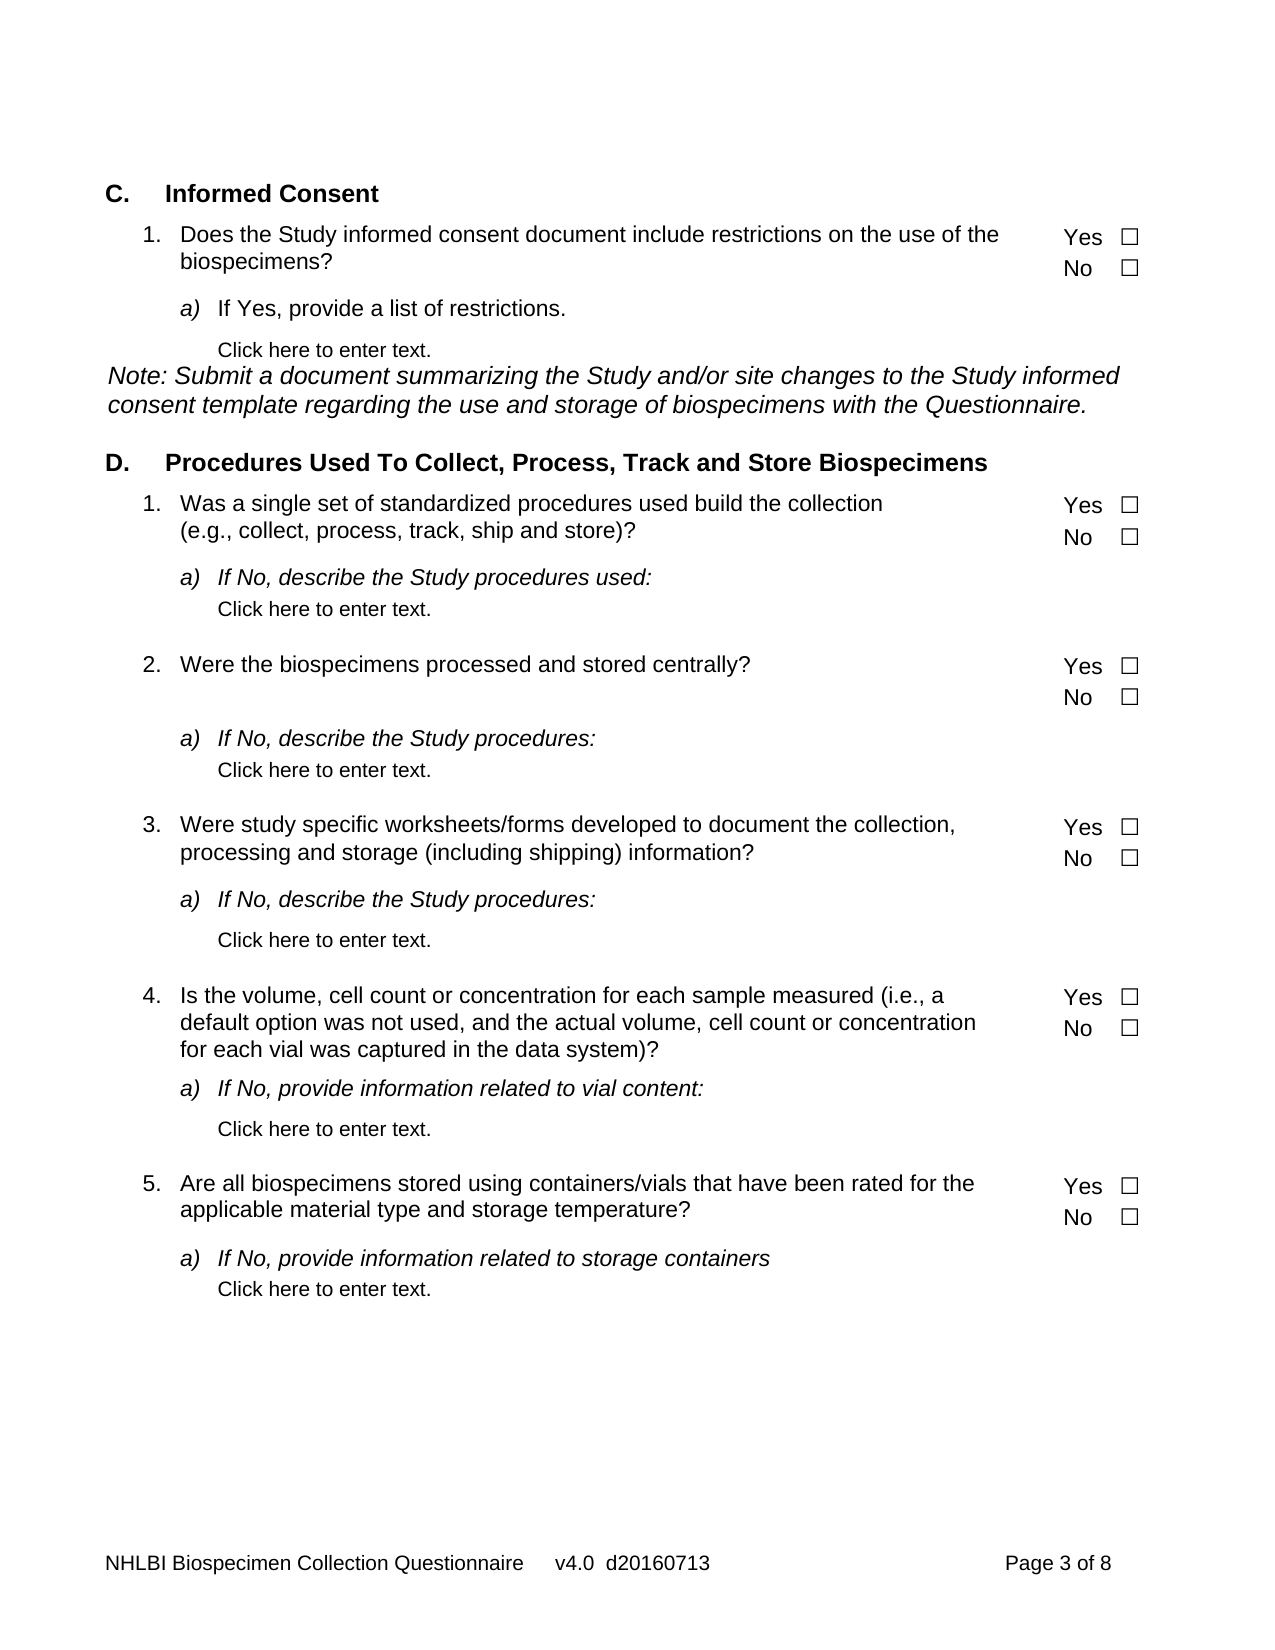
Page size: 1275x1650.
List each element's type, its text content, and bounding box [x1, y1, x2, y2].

subtitle Informed Consent [105, 179, 1200, 208]
list Yes No [1063, 650, 1200, 712]
list If No, describe the Study procedures used: [180, 564, 1200, 591]
list If No, provide information related to vial content: [180, 1074, 1200, 1101]
list Was a single set of standardized procedures used build the collection (e.g., collect, process, track, ship and store)? [142, 489, 1005, 543]
text Yes No [1063, 220, 1200, 283]
list If Yes, provide a list of restrictions. [180, 295, 1200, 322]
list If No, describe the Study procedures: [180, 725, 1200, 751]
list Yes No [1063, 1170, 1200, 1232]
text Note: Submit a document summarizing the Study and/or site changes to the Study informed consent template regarding the use and storage of biospecimens with the Questionnaire. [108, 361, 1200, 419]
list Yes No [1063, 489, 1200, 552]
list Yes No [1063, 811, 1200, 873]
list Is the volume, cell count or concentration for each sample measured (i.e., a default option was not used, and the actual volume, cell count or concentration for each vial was captured in the data system)? [142, 981, 1005, 1062]
list Are all biospecimens stored using containers/vials that have been rated for the applicable material type and storage temperature? [142, 1170, 1005, 1222]
list Does the Study informed consent document include restrictions on the use of the biospecimens? [142, 220, 1005, 274]
text Yes No [1063, 981, 1200, 1043]
list Were the biospecimens processed and stored centrally? [142, 650, 1005, 677]
list If No, provide information related to storage containers [180, 1245, 1200, 1271]
list Were study specific worksheets/forms developed to document the collection, processing and storage (including shipping) information? [142, 811, 1005, 865]
subtitle Procedures Used To Collect, Process, Track and Store Biospecimens [105, 448, 1200, 477]
list If No, describe the Study procedures: [180, 886, 1200, 912]
